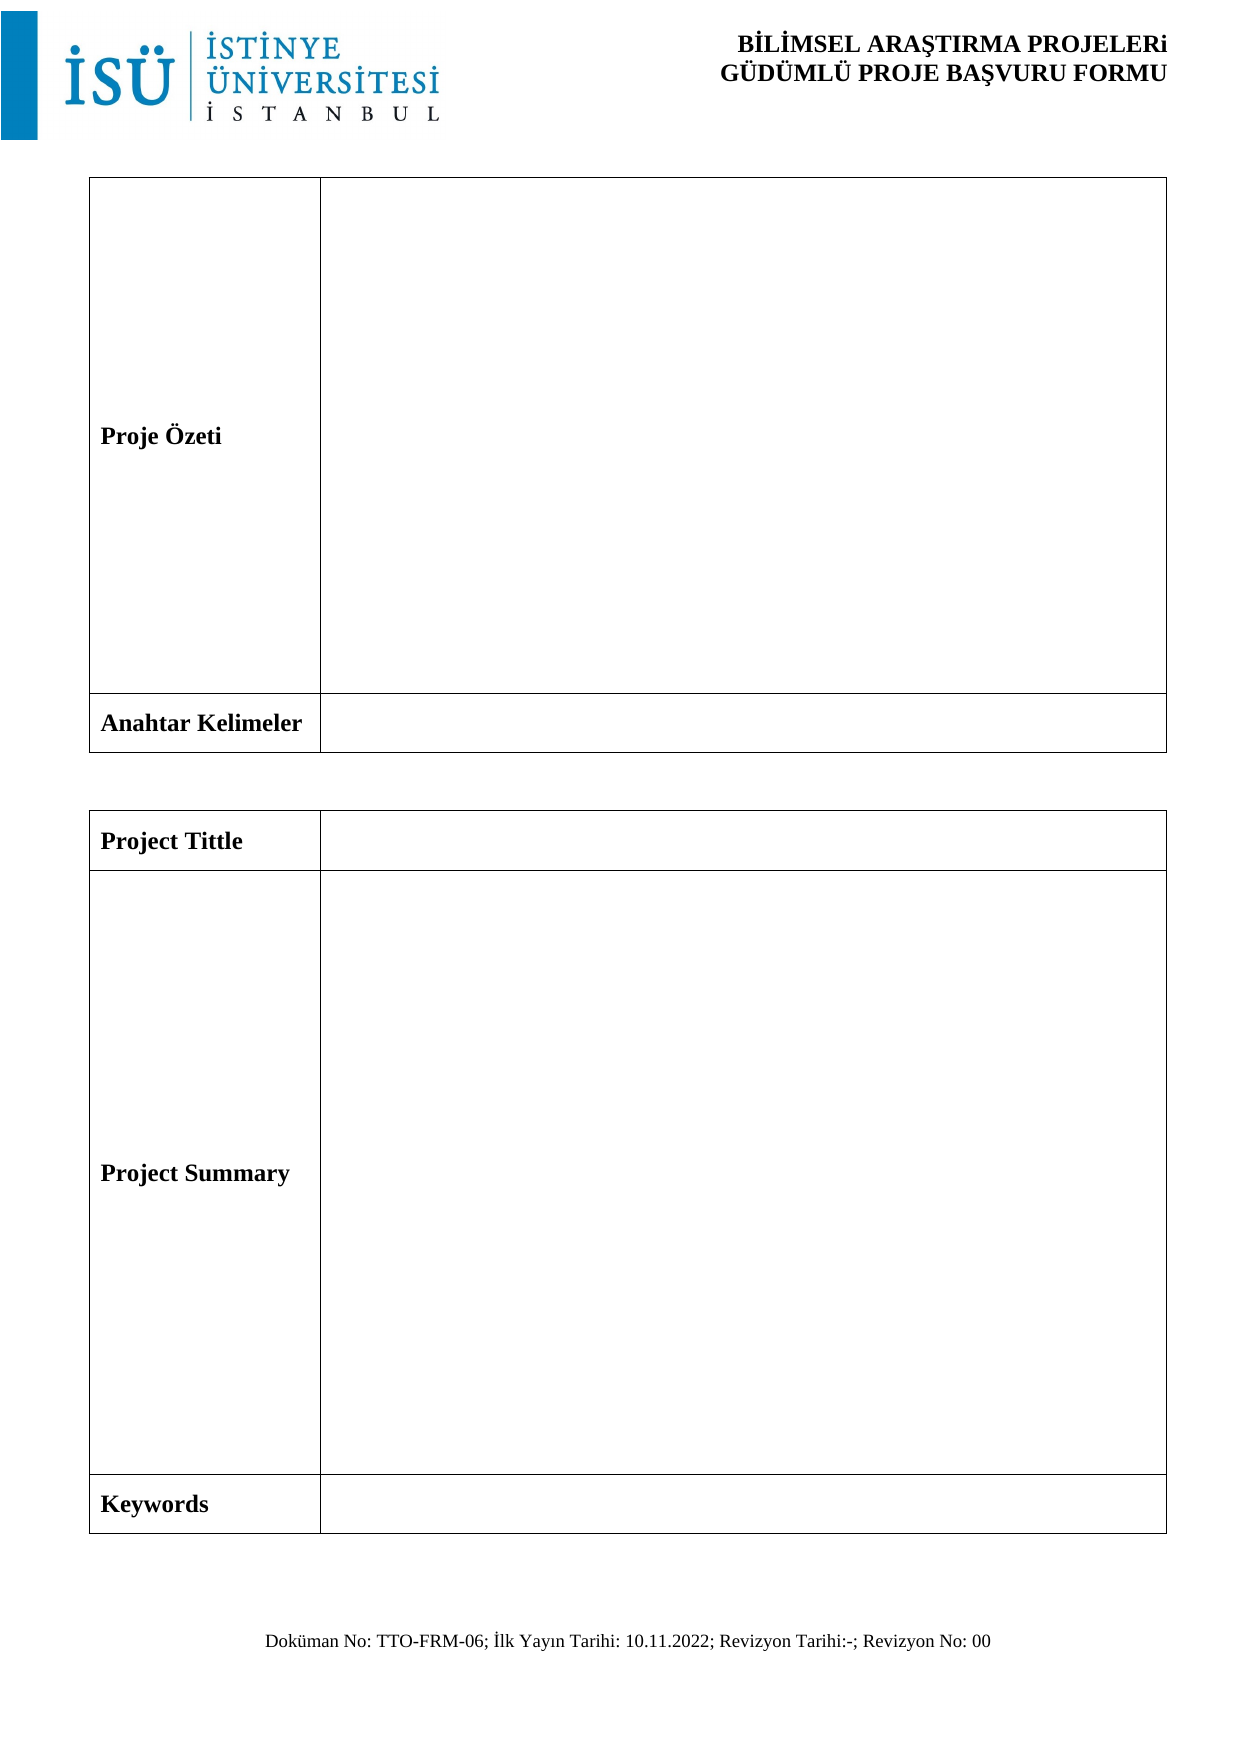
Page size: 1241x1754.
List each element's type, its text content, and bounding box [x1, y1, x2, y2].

picture [38, 11, 446, 140]
table_cell Keywords [90, 1475, 320, 1533]
table_cell Anahtar Kelimeler [90, 694, 320, 752]
table_cell Proje Özeti [90, 178, 320, 693]
table_cell Project Summary [90, 871, 320, 1474]
table_header Project Tittle [90, 811, 320, 869]
table_cell [321, 871, 1166, 1474]
table_cell [321, 1475, 1166, 1533]
table_cell [321, 178, 1166, 693]
table_cell [321, 694, 1166, 752]
table_header [321, 811, 1166, 869]
